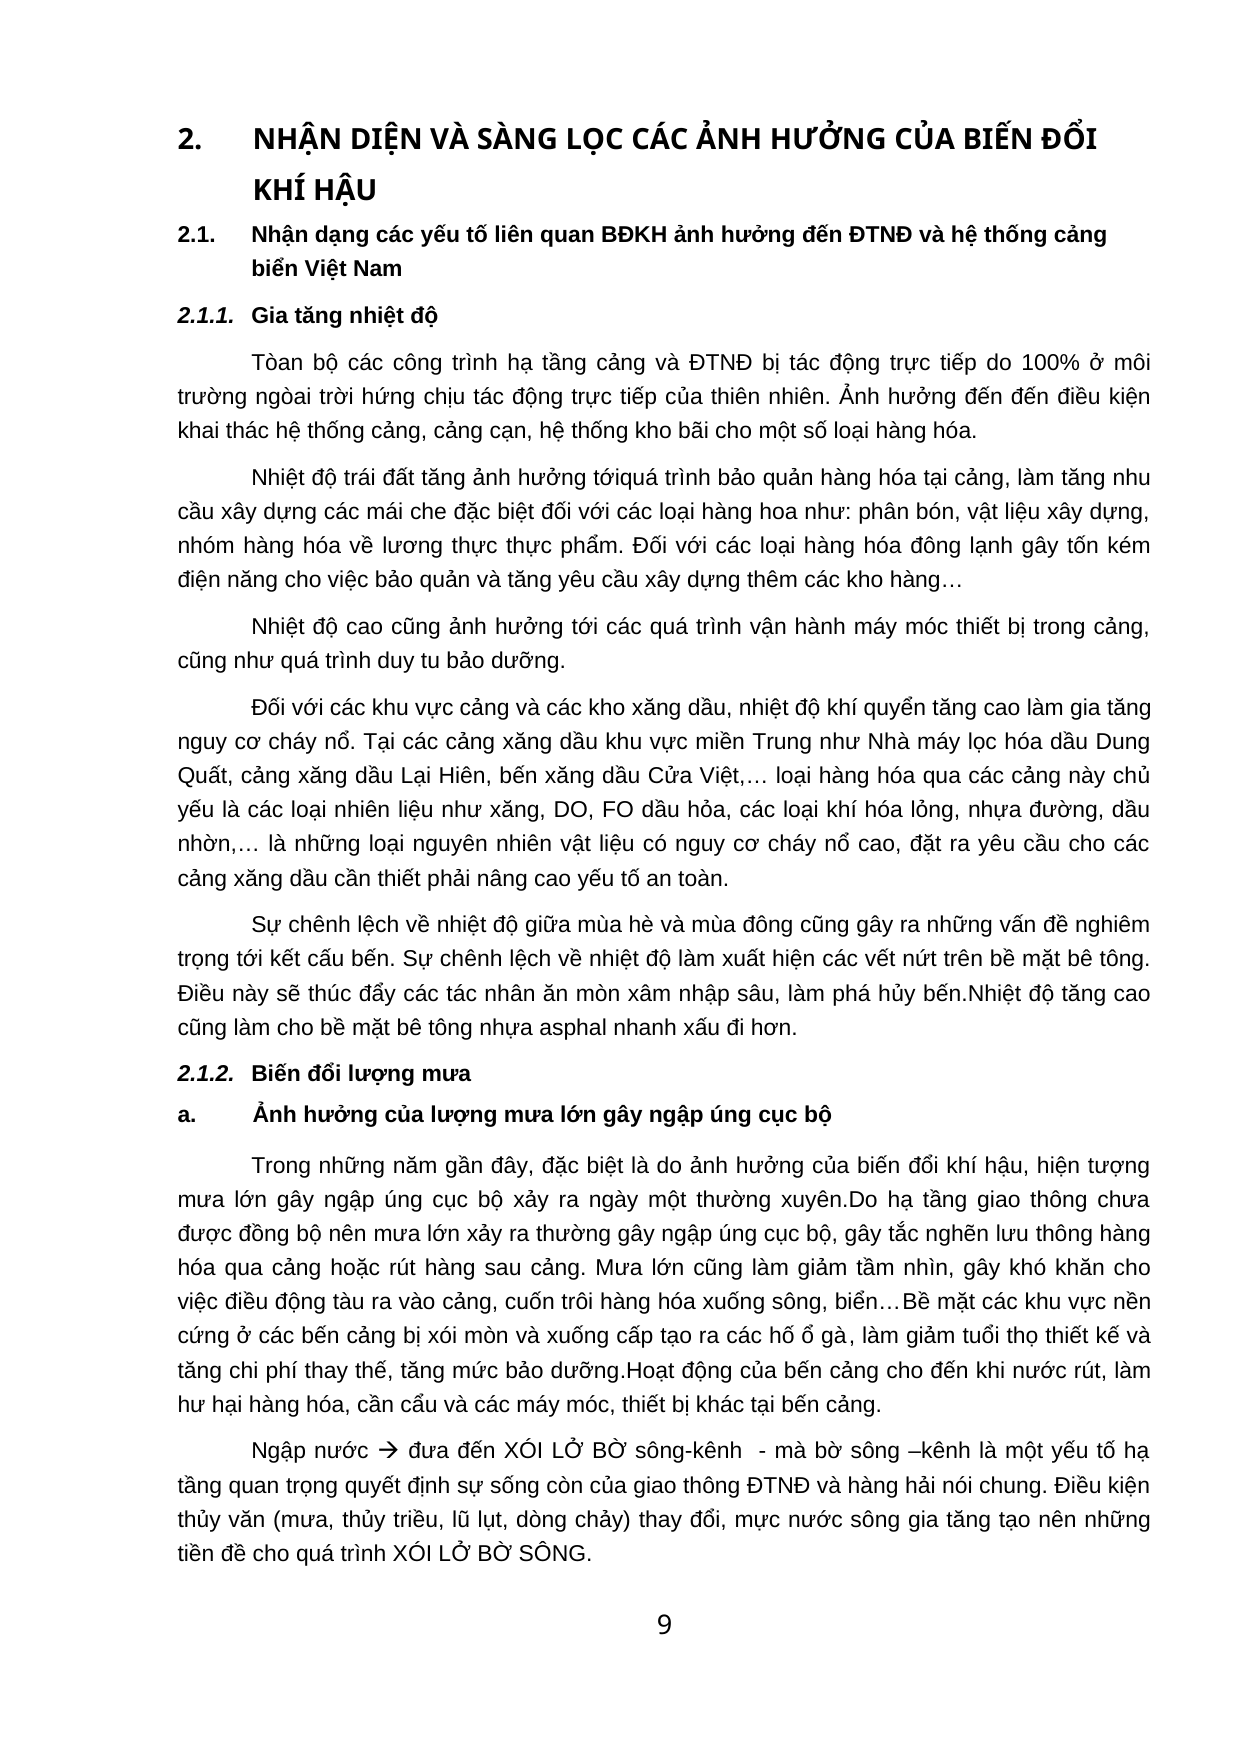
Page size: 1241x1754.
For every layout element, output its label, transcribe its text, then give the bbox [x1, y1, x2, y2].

text Trong những năm gần đây, đặc biệt là do ảnh hưởng của biến đổi khí hậu, hiện tượng mưa lớn gây ngập úng cục bộ xảy ra ngày một thường xuyên.Do hạ tầng giao thông chưa được đồng bộ nên mưa lớn xảy ra thường gây ngập úng cục bộ, gây tắc nghẽn lưu thông hàng hóa qua cảng hoặc rút hàng sau cảng. Mưa lớn cũng làm giảm tầm nhìn, gây khó khăn cho việc điều động tàu ra vào cảng, cuốn trôi hàng hóa xuống sông, biển…Bề mặt các khu vực nền cứng ở các bến cảng bị xói mòn và xuống cấp tạo ra các hố ổ gà, làm giảm tuổi thọ thiết kế và tăng chi phí thay thế, tăng mức bảo dưỡng.Hoạt động của bến cảng cho đến khi nước rút, làm hư hại hàng hóa, cần cẩu và các máy móc, thiết bị khác tại bến cảng. [177, 1152, 1152, 1417]
text Tòan bộ các công trình hạ tầng cảng và ĐTNĐ bị tác động trực tiếp do 100% ở môi trường ngòai trời hứng chịu tác động trực tiếp của thiên nhiên. Ảnh hưởng đến đến điều kiện khai thác hệ thống cảng, cảng cạn, hệ thống kho bãi cho một số loại hàng hóa. [177, 349, 1152, 443]
list Gia tăng nhiệt độ [177, 302, 1152, 328]
list Nhận dạng các yếu tố liên quan BĐKH ảnh hưởng đến ĐTNĐ và hệ thống cảng biển Việt Nam [177, 221, 1152, 282]
list Biến đổi lượng mưa [177, 1060, 1152, 1087]
text Ngập nước đưa đến XÓI LỞ BỜ sông-kênh - mà bờ sông –kênh là một yếu tố hạ tầng quan trọng quyết định sự sống còn của giao thông ĐTNĐ và hàng hải nói chung. Điều kiện thủy văn (mưa, thủy triều, lũ lụt, dòng chảy) thay đổi, mực nước sông gia tăng tạo nên những tiền đề cho quá trình XÓI LỞ BỜ SÔNG. [177, 1437, 1152, 1566]
text Nhiệt độ cao cũng ảnh hưởng tới các quá trình vận hành máy móc thiết bị trong cảng, cũng như quá trình duy tu bảo dưỡng. [177, 613, 1152, 673]
subtitle NHẬN DIỆN VÀ SÀNG LỌC CÁC ẢNH HƯỞNG CỦA BIẾN ĐỔI KHÍ HẬU [177, 118, 1152, 209]
list Ảnh hưởng của lượng mưa lớn gây ngập úng cục bộ [177, 1101, 1152, 1127]
text Sự chênh lệch về nhiệt độ giữa mùa hè và mùa đông cũng gây ra những vấn đề nghiêm trọng tới kết cấu bến. Sự chênh lệch về nhiệt độ làm xuất hiện các vết nứt trên bề mặt bê tông. Điều này sẽ thúc đẩy các tác nhân ăn mòn xâm nhập sâu, làm phá hủy bến.Nhiệt độ tăng cao cũng làm cho bề mặt bê tông nhựa asphal nhanh xấu đi hơn. [177, 911, 1152, 1040]
text Nhiệt độ trái đất tăng ảnh hưởng tớiquá trình bảo quản hàng hóa tại cảng, làm tăng nhu cầu xây dựng các mái che đặc biệt đối với các loại hàng hoa như: phân bón, vật liệu xây dựng, nhóm hàng hóa về lương thực thực phẩm. Đối với các loại hàng hóa đông lạnh gây tốn kém điện năng cho việc bảo quản và tăng yêu cầu xây dựng thêm các kho hàng… [177, 464, 1152, 593]
text Đối với các khu vực cảng và các kho xăng dầu, nhiệt độ khí quyển tăng cao làm gia tăng nguy cơ cháy nổ. Tại các cảng xăng dầu khu vực miền Trung như Nhà máy lọc hóa dầu Dung Quất, cảng xăng dầu Lại Hiên, bến xăng dầu Cửa Việt,… loại hàng hóa qua các cảng này chủ yếu là các loại nhiên liệu như xăng, DO, FO dầu hỏa, các loại khí hóa lỏng, nhựa đường, dầu nhờn,… là những loại nguyên nhiên vật liệu có nguy cơ cháy nổ cao, đặt ra yêu cầu cho các cảng xăng dầu cần thiết phải nâng cao yếu tố an toàn. [177, 694, 1152, 891]
